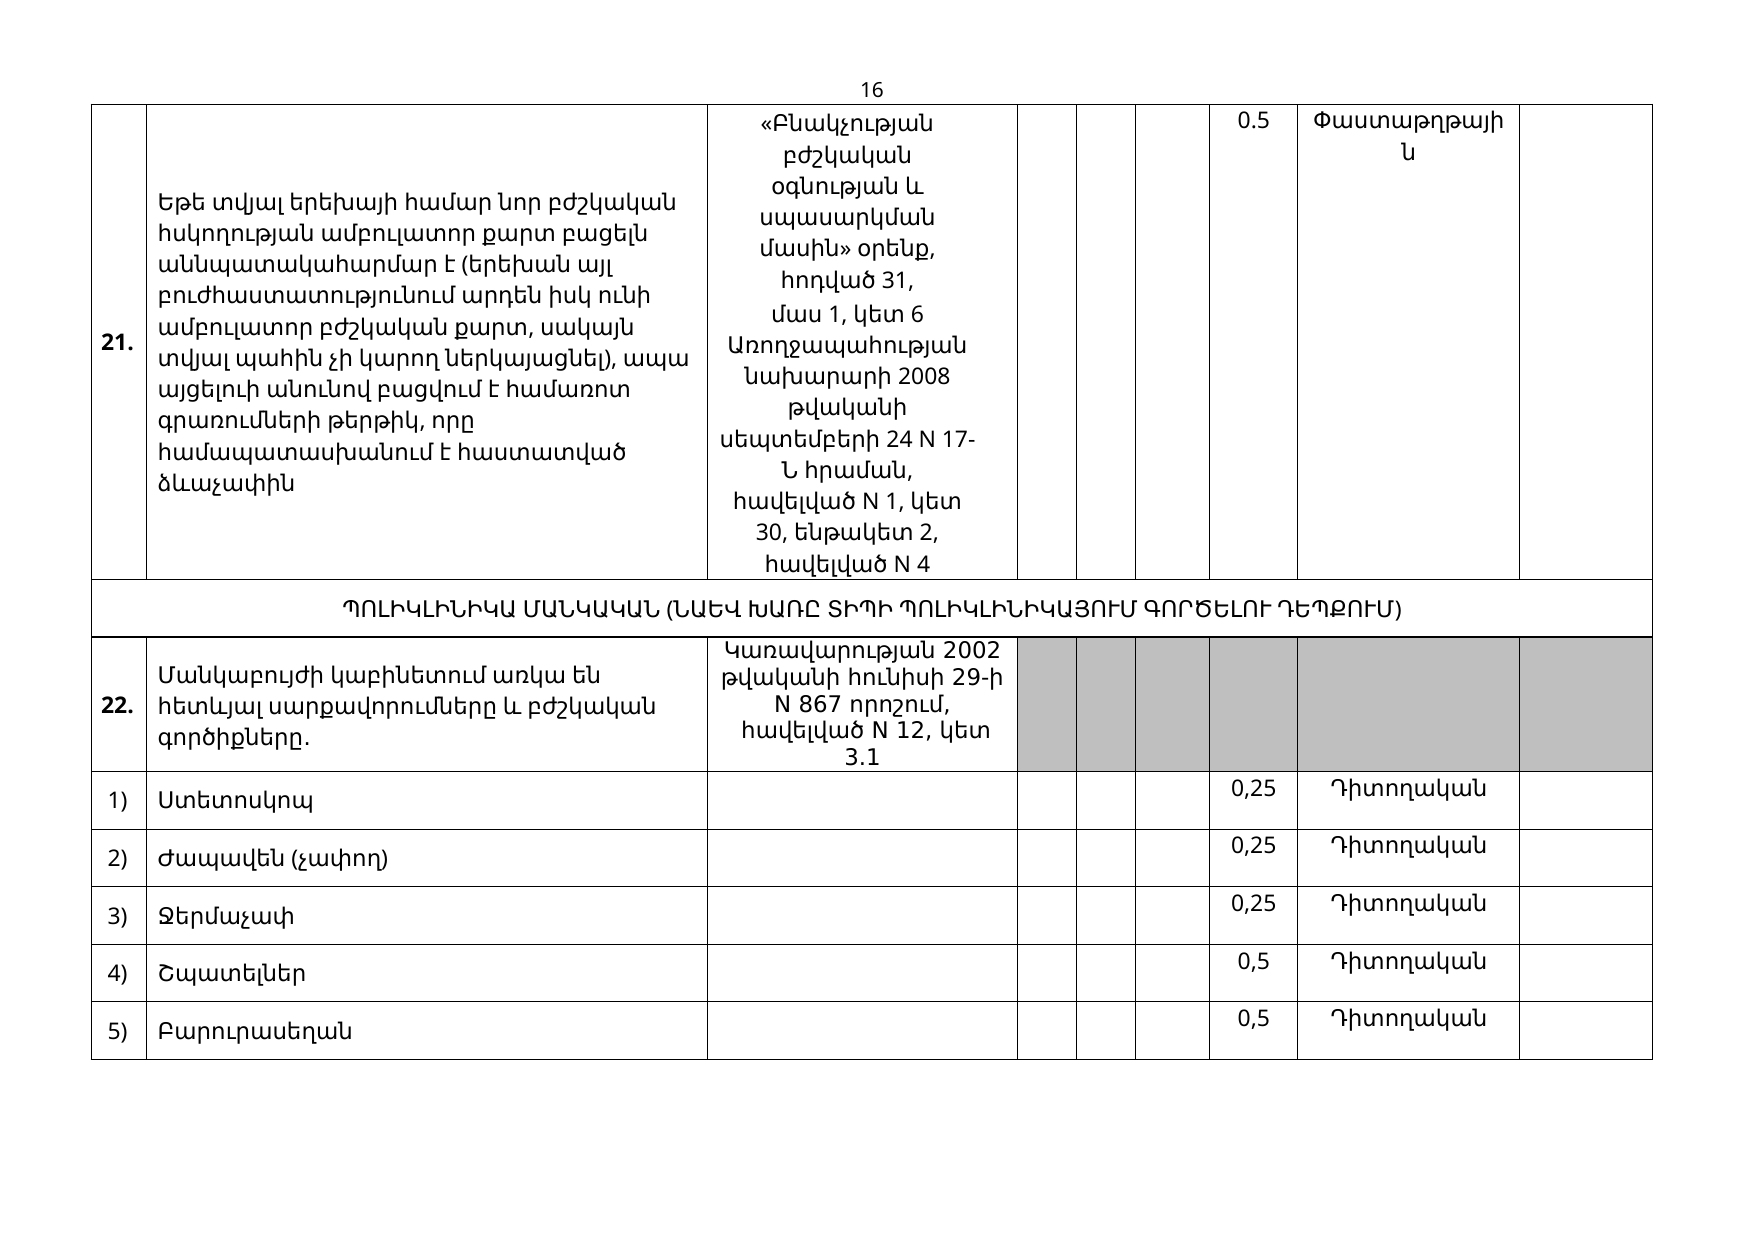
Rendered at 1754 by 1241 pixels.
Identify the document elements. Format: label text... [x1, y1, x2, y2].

table_cell [1077, 772, 1135, 828]
table_cell [1018, 638, 1076, 771]
table_cell [708, 772, 1017, 828]
table_cell [708, 945, 1017, 1001]
table_cell [1136, 1002, 1209, 1059]
table_cell [1018, 830, 1076, 886]
table_cell Դիտողական [1298, 772, 1519, 828]
table_cell Ժապավեն (չափող) [147, 830, 707, 886]
table_cell [1520, 772, 1652, 828]
table_cell 0,25 [1210, 772, 1297, 828]
table_cell [1520, 105, 1652, 579]
table_cell 0.5 [1210, 105, 1297, 579]
table_cell ՊՈԼԻԿԼԻՆԻԿԱ ՄԱՆԿԱԿԱՆ (ՆԱԵՎ ԽԱՌԸ ՏԻՊԻ ՊՈԼԻԿԼԻՆԻԿԱՅՈՒՄ ԳՈՐԾԵԼՈՒ ԴԵՊՔՈՒՄ) [92, 580, 1652, 636]
table_cell [1018, 105, 1076, 579]
table_cell [1520, 638, 1652, 771]
table_cell Դիտողական [1298, 945, 1519, 1001]
table_cell Մանկաբույժի կաբինետում առկա են հետևյալ սարքավորումները և բժշկական գործիքները․ [147, 638, 707, 771]
table_cell 1) [92, 772, 146, 828]
table_cell 0,25 [1210, 830, 1297, 886]
table_cell [1018, 887, 1076, 944]
table_cell [1520, 1002, 1652, 1059]
table_cell 4) [92, 945, 146, 1001]
table_cell Կառավարության 2002 թվականի հունիսի 29-ի N 867 որոշում, հավելված N 12, կետ 3.1 [708, 638, 1017, 771]
table_cell 22. [92, 638, 146, 771]
table_cell [1077, 638, 1135, 771]
table_cell [1298, 638, 1519, 771]
table_cell [1520, 887, 1652, 944]
table_cell [1018, 772, 1076, 828]
table_cell Եթե տվյալ երեխայի համար նոր բժշկական հսկողության ամբուլատոր քարտ բացելն աննպատակահարմար է (երեխան այլ բուժհաստատությունում արդեն իսկ ունի ամբուլատոր բժշկական քարտ, սակայն տվյալ պահին չի կարող ներկայացնել), ապա այցելուի անունով բացվում է համառոտ գրառումների թերթիկ, որը համապատասխանում է հաստատված ձևաչափին [147, 105, 707, 579]
table_cell [1136, 772, 1209, 828]
table_cell [1136, 105, 1209, 579]
table_cell Ջերմաչափ [147, 887, 707, 944]
table_cell 0,25 [1210, 887, 1297, 944]
table_cell 3) [92, 887, 146, 944]
table_cell [1018, 945, 1076, 1001]
table_cell Շպատելներ [147, 945, 707, 1001]
table_cell [708, 887, 1017, 944]
table_cell 2) [92, 830, 146, 886]
table_cell Փաստաթղթային [1298, 105, 1519, 579]
table_cell Դիտողական [1298, 1002, 1519, 1059]
table_cell Ստետոսկոպ [147, 772, 707, 828]
table_cell Դիտողական [1298, 887, 1519, 944]
table_cell [1018, 1002, 1076, 1059]
table_cell [1136, 887, 1209, 944]
table_cell [1136, 945, 1209, 1001]
table_cell [1520, 945, 1652, 1001]
table_cell [1136, 830, 1209, 886]
table_cell [1520, 830, 1652, 886]
table_cell [1077, 830, 1135, 886]
table_cell 0,5 [1210, 945, 1297, 1001]
table_cell [1077, 105, 1135, 579]
table_cell [1210, 638, 1297, 771]
table_cell [708, 830, 1017, 886]
table_cell [1077, 887, 1135, 944]
table_cell «Բնակչության բժշկական օգնության և սպասարկման մասին» օրենք, հոդված 31, մաս 1, կետ 6 Առողջապահության նախարարի 2008 թվականի սեպտեմբերի 24 N 17-Ն հրաման, հավելված N 1, կետ 30, ենթակետ 2, հավելված N 4 [708, 105, 1017, 579]
table_cell [1077, 945, 1135, 1001]
table_cell [708, 1002, 1017, 1059]
table_cell 21. [92, 105, 146, 579]
table_cell Բարուրասեղան [147, 1002, 707, 1059]
table_cell Դիտողական [1298, 830, 1519, 886]
table_cell [1136, 638, 1209, 771]
table_cell 5) [92, 1002, 146, 1059]
table_cell [1077, 1002, 1135, 1059]
table_cell 0,5 [1210, 1002, 1297, 1059]
